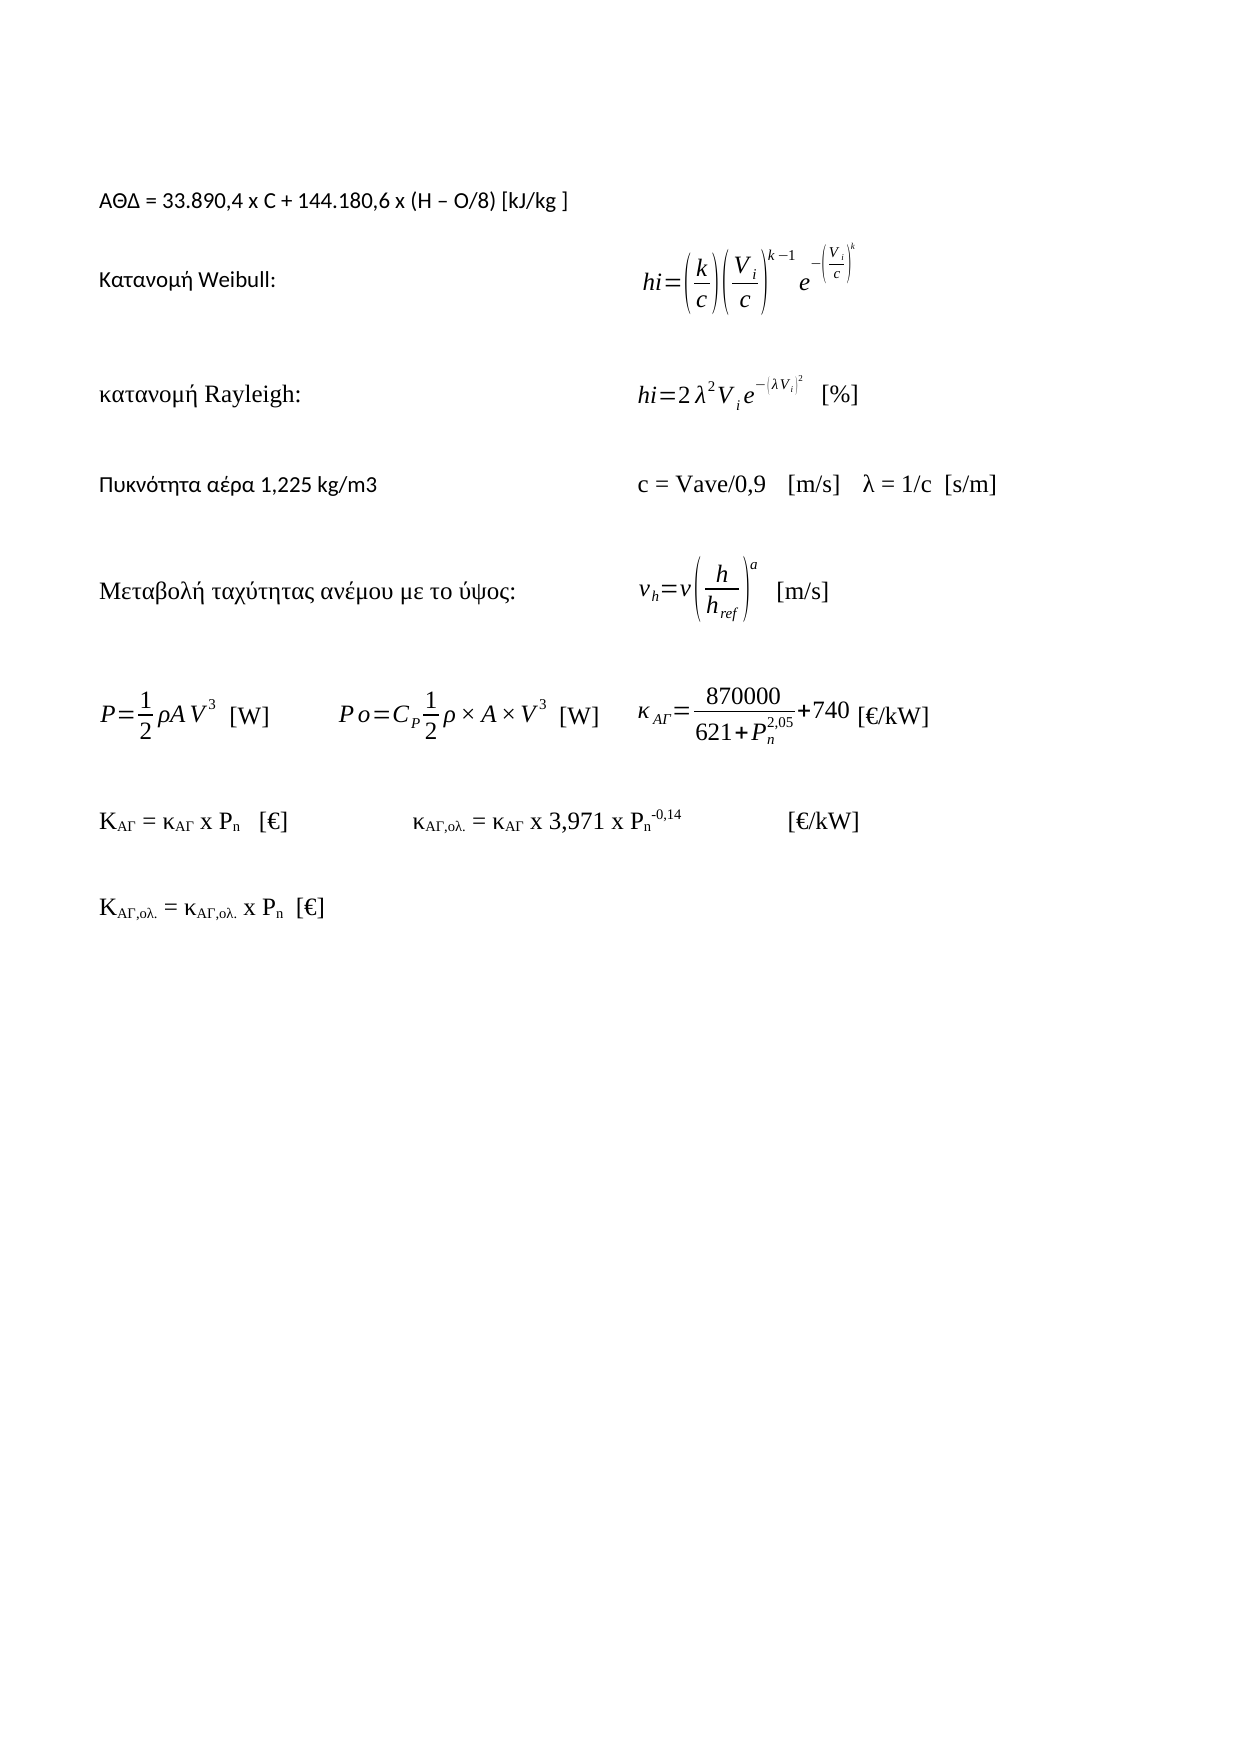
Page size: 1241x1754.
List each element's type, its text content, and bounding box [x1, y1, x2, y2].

text ΑΘΔ = 33.890,4 x C + 144.180,6 x (H – O/8) [kJ/kg ] [99, 186, 1177, 214]
text ΚΑΓ,ολ. = κΑΓ,ολ. x Pn [€] [99, 892, 1177, 921]
text Πυκνότητα αέρα 1,225 kg/m3 c = Vave/0,9 [m/s] λ = 1/c [s/m] [99, 469, 1177, 498]
text [W] [W] [€/kW] [99, 682, 1177, 749]
text Κατανομή Weibull: [99, 242, 1177, 317]
text Μεταβολή ταχύτητας ανέμου με το ύψος: [m/s] [99, 556, 1177, 625]
text κατανομή Rayleigh: [%] [99, 374, 1177, 413]
text ΚΑΓ = κΑΓ x Pn [€] κΑΓ,ολ. = κΑΓ x 3,971 x Pn-0,14 [€/kW] [99, 806, 1177, 835]
